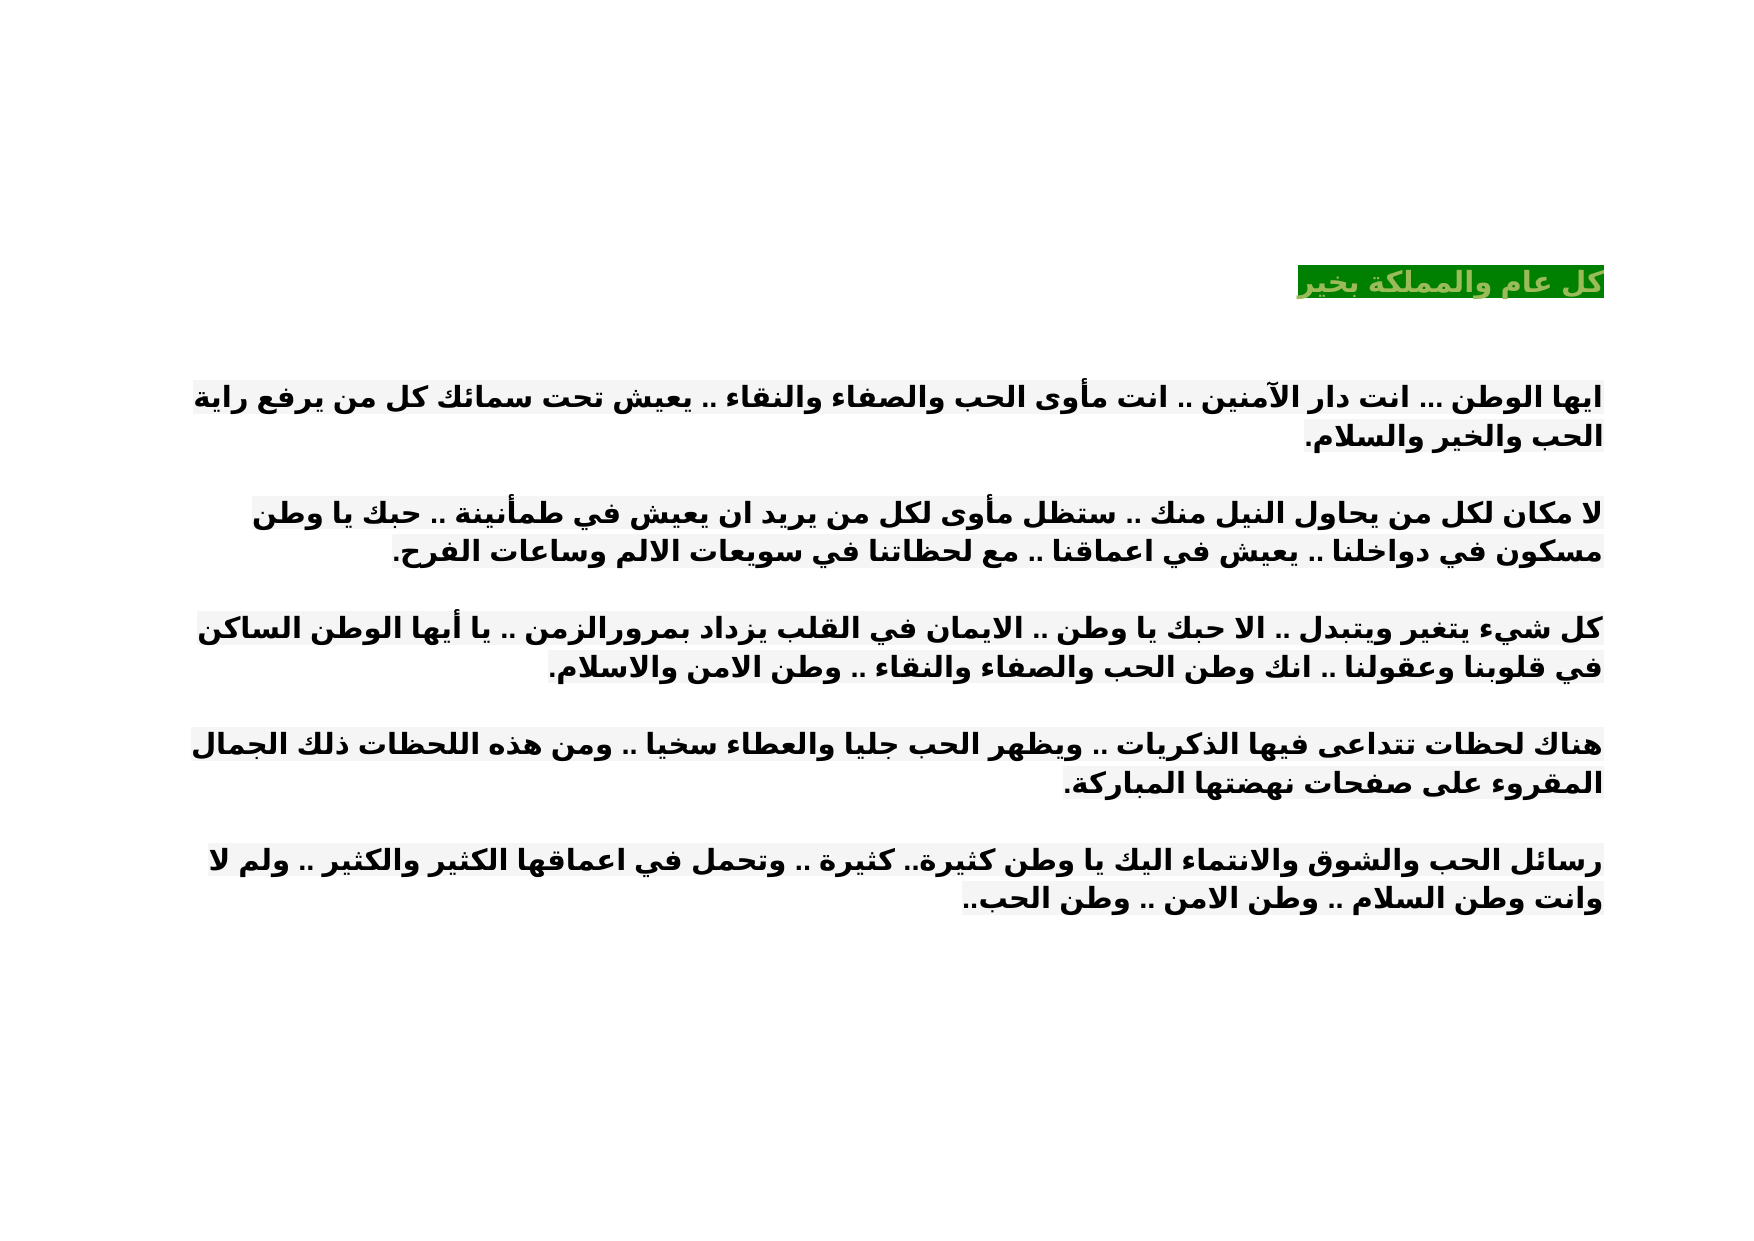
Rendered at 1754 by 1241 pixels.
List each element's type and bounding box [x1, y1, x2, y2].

text [150, 187, 1604, 1030]
